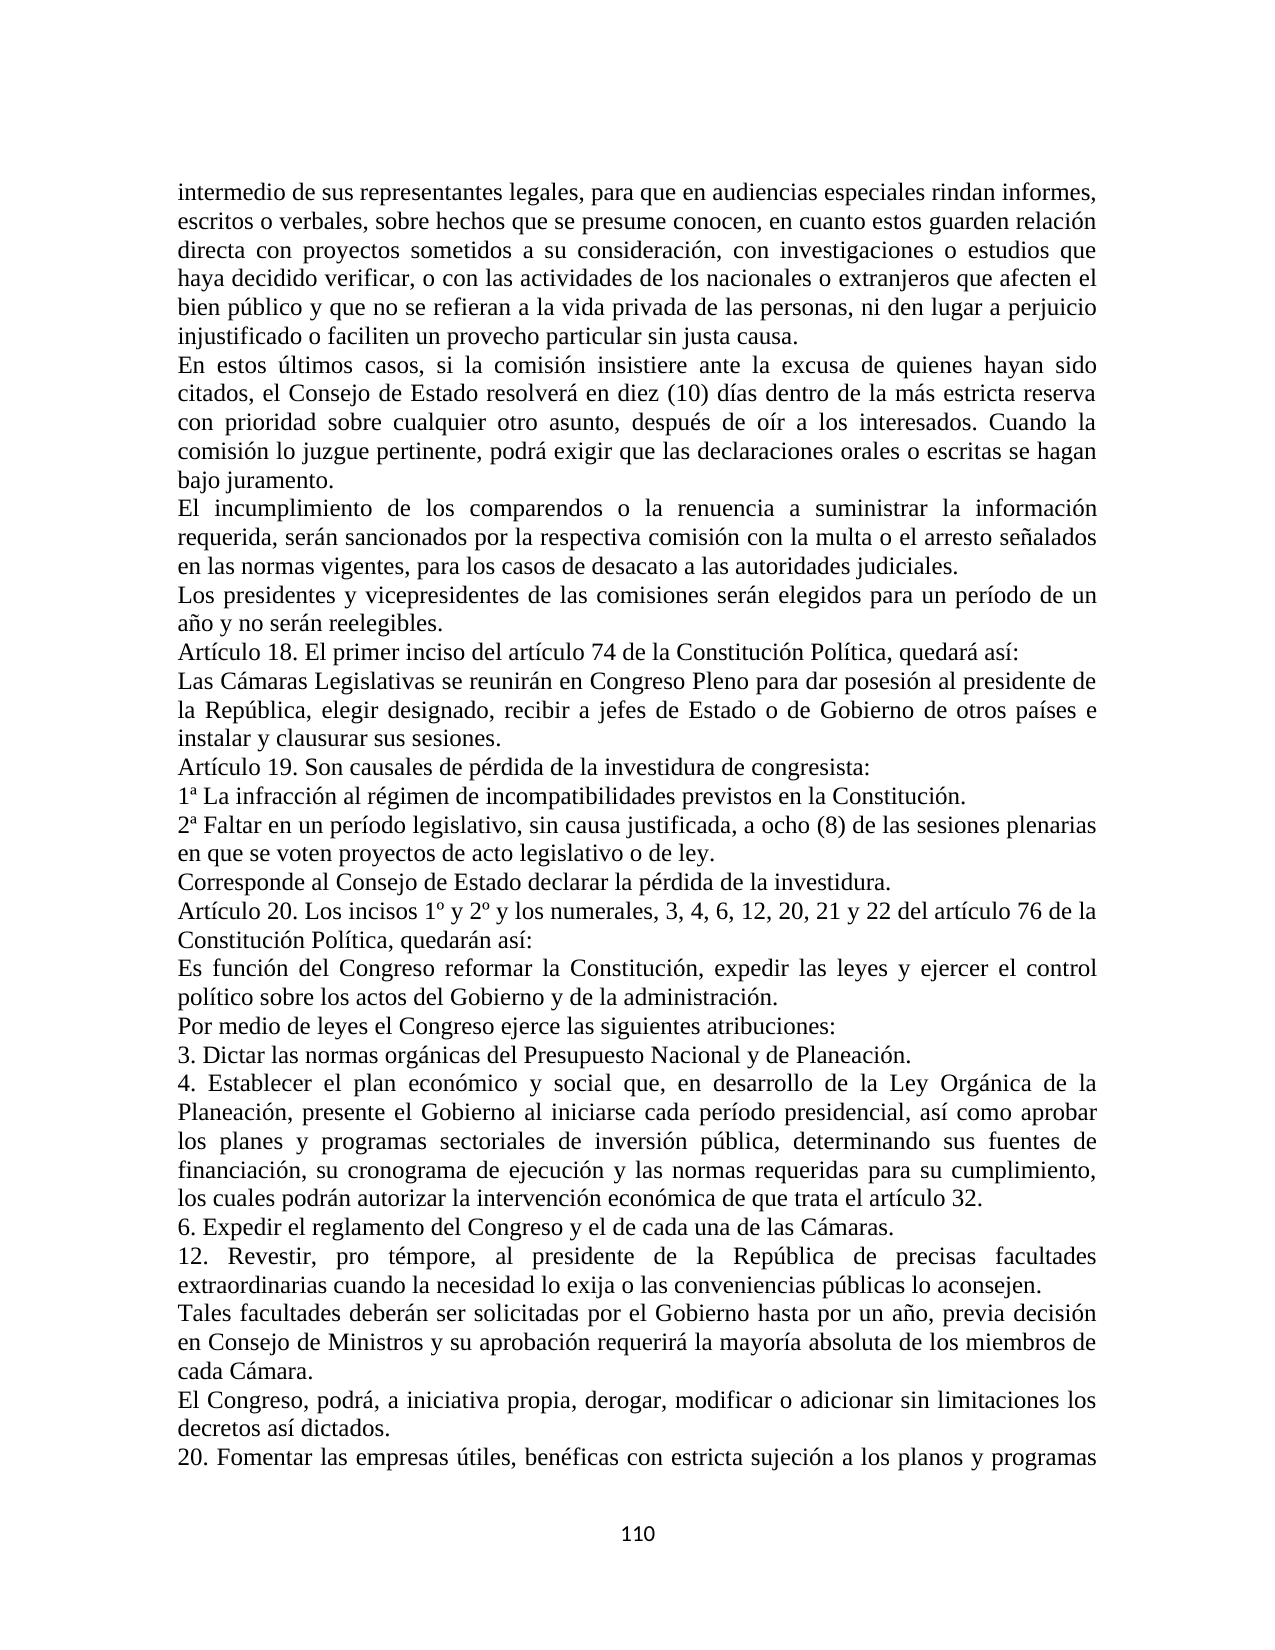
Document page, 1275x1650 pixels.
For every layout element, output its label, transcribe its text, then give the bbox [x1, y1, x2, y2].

text 6. Expedir el reglamento del Congreso y el de cada una de las Cámaras. [177, 1212, 1098, 1241]
text 2ª Faltar en un período legislativo, sin causa justificada, a ocho (8) de las sesiones plenarias en que se voten proyectos de acto legislativo o de ley. [177, 810, 1098, 867]
text Corresponde al Consejo de Estado declarar la pérdida de la investidura. [177, 867, 1098, 896]
text Artículo 20. Los incisos 1º y 2º y los numerales, 3, 4, 6, 12, 20, 21 y 22 del artículo 76 de la Constitución Política, quedarán así: [177, 896, 1098, 953]
text El Congreso, podrá, a iniciativa propia, derogar, modificar o adicionar sin limitaciones los decretos así dictados. [177, 1385, 1098, 1442]
text El incumplimiento de los comparendos o la renuencia a suministrar la información requerida, serán sancionados por la respectiva comisión con la multa o el arresto señalados en las normas vigentes, para los casos de desacato a las autoridades judiciales. [177, 493, 1098, 580]
text Es función del Congreso reformar la Constitución, expedir las leyes y ejercer el control político sobre los actos del Gobierno y de la administración. [177, 953, 1098, 1011]
text Artículo 18. El primer inciso del artículo 74 de la Constitución Política, quedará así: [177, 637, 1098, 666]
text 4. Establecer el plan económico y social que, en desarrollo de la Ley Orgánica de la Planeación, presente el Gobierno al iniciarse cada período presidencial, así como aprobar los planes y programas sectoriales de inversión pública, determinando sus fuentes de financiación, su cronograma de ejecución y las normas requeridas para su cumplimiento, los cuales podrán autorizar la intervención económica de que trata el artículo 32. [177, 1068, 1098, 1212]
text En estos últimos casos, si la comisión insistiere ante la excusa de quienes hayan sido citados, el Consejo de Estado resolverá en diez (10) días dentro de la más estricta reserva con prioridad sobre cualquier otro asunto, después de oír a los interesados. Cuando la comisión lo juzgue pertinente, podrá exigir que las declaraciones orales o escritas se hagan bajo juramento. [177, 350, 1098, 493]
text Por medio de leyes el Congreso ejerce las siguientes atribuciones: [177, 1011, 1098, 1040]
text 1ª La infracción al régimen de incompatibilidades previstos en la Constitución. [177, 781, 1098, 810]
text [177, 177, 1098, 350]
text Tales facultades deberán ser solicitadas por el Gobierno hasta por un año, previa decisión en Consejo de Ministros y su aprobación requerirá la mayoría absoluta de los miembros de cada Cámara. [177, 1298, 1098, 1385]
text Los presidentes y vicepresidentes de las comisiones serán elegidos para un período de un año y no serán reelegibles. [177, 580, 1098, 637]
text 12. Revestir, pro témpore, al presidente de la República de precisas facultades extraordinarias cuando la necesidad lo exija o las conveniencias públicas lo aconsejen. [177, 1241, 1098, 1298]
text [177, 1442, 1098, 1471]
text Las Cámaras Legislativas se reunirán en Congreso Pleno para dar posesión al presidente de la República, elegir designado, recibir a jefes de Estado o de Gobierno de otros países e instalar y clausurar sus sesiones. [177, 666, 1098, 752]
text 3. Dictar las normas orgánicas del Presupuesto Nacional y de Planeación. [177, 1040, 1098, 1068]
text Artículo 19. Son causales de pérdida de la investidura de congresista: [177, 752, 1098, 781]
